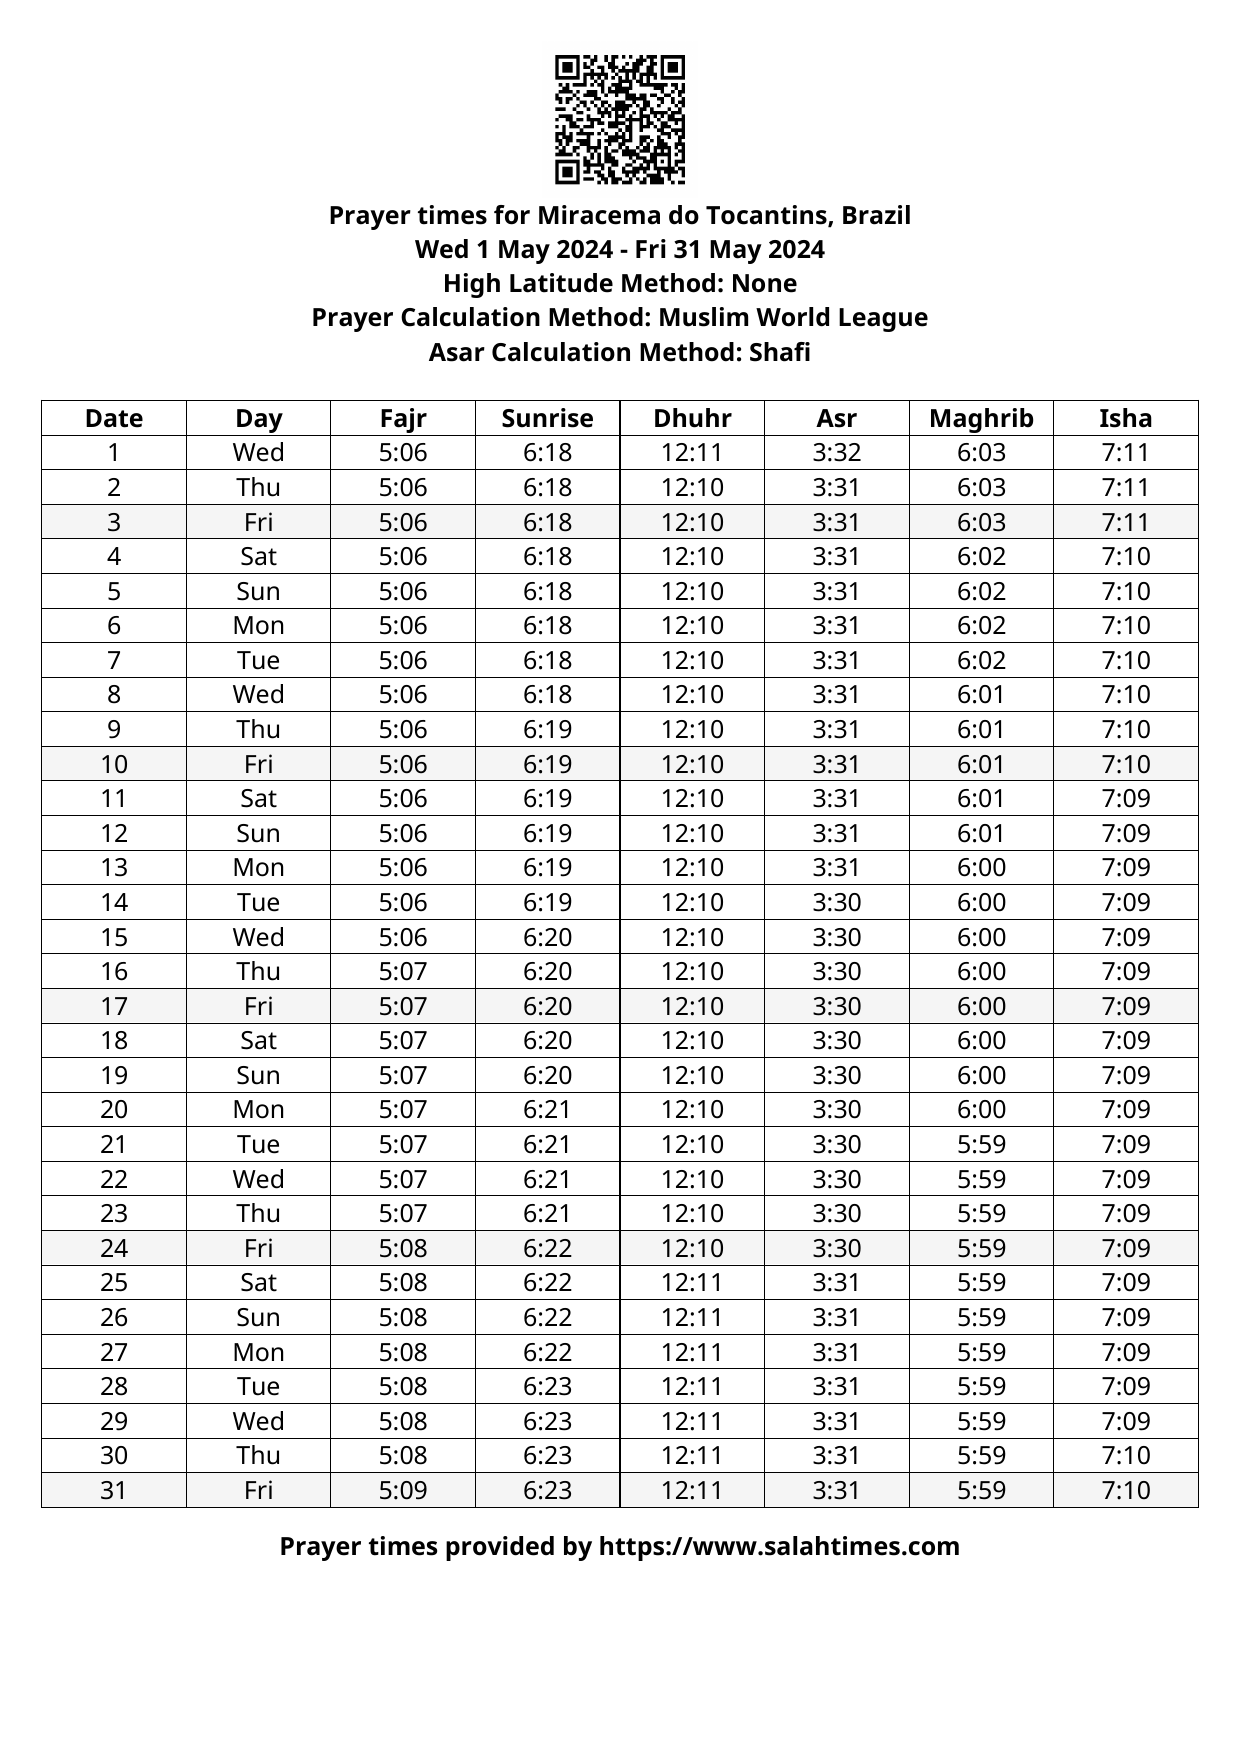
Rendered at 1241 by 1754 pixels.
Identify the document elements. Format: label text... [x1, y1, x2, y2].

table_cell 15 [42, 920, 186, 953]
table_cell 12:10 [621, 1231, 764, 1264]
table_cell 6:01 [910, 747, 1053, 780]
table_cell Tue [187, 643, 330, 677]
table_cell 5:06 [331, 436, 475, 469]
table_cell 10 [42, 747, 186, 780]
table_cell 6:00 [910, 1024, 1053, 1057]
table_cell 3:31 [765, 1439, 909, 1472]
table_cell 6:18 [476, 678, 619, 711]
table_cell 6:21 [476, 1127, 619, 1161]
table_cell 12:10 [621, 1162, 764, 1195]
table_cell 3:31 [765, 643, 909, 677]
table_cell 3:31 [765, 505, 909, 538]
table_cell 5:59 [910, 1127, 1053, 1161]
table_cell 5:06 [331, 920, 475, 953]
table_cell Mon [187, 609, 330, 642]
table_cell 3:30 [765, 1093, 909, 1126]
table_cell 12:10 [621, 1024, 764, 1057]
table_cell 6:18 [476, 436, 619, 469]
table_cell 7:09 [1054, 1196, 1198, 1230]
table_cell 6:20 [476, 989, 619, 1022]
table_cell Sat [187, 1266, 330, 1299]
table_cell 3:31 [765, 747, 909, 780]
table_cell 3:31 [765, 816, 909, 849]
table_cell 3:30 [765, 885, 909, 919]
table_cell 12:10 [621, 885, 764, 919]
text Prayer times for Miracema do Tocantins, Brazil [42, 198, 1198, 232]
table_cell 6:01 [910, 712, 1053, 746]
table_cell 23 [42, 1196, 186, 1230]
table_cell 6:21 [476, 1196, 619, 1230]
text Asar Calculation Method: Shafi [42, 334, 1198, 368]
table_cell 5:06 [331, 678, 475, 711]
table_cell 3:30 [765, 1024, 909, 1057]
table_cell 6:22 [476, 1231, 619, 1264]
table_cell 19 [42, 1058, 186, 1092]
table_cell 28 [42, 1369, 186, 1403]
table_cell Fri [187, 1473, 330, 1507]
table_cell Wed [187, 1404, 330, 1437]
table_cell 12:10 [621, 470, 764, 504]
table_cell 5:06 [331, 816, 475, 849]
table_cell 1 [42, 436, 186, 469]
table_header Sunrise [476, 401, 619, 434]
table_cell 7 [42, 643, 186, 677]
table_cell 3:30 [765, 954, 909, 988]
table_cell 6:20 [476, 954, 619, 988]
table_cell 20 [42, 1093, 186, 1126]
table_cell 7:09 [1054, 1093, 1198, 1126]
table_cell 12:10 [621, 920, 764, 953]
table_cell 3:30 [765, 1231, 909, 1264]
table_cell 3:31 [765, 1300, 909, 1334]
text Prayer Calculation Method: Muslim World League [42, 300, 1198, 334]
table_cell 6:18 [476, 505, 619, 538]
table_cell 5:59 [910, 1335, 1053, 1368]
table_cell 7:11 [1054, 505, 1198, 538]
table_cell 12:10 [621, 1196, 764, 1230]
table_cell 7:09 [1054, 1369, 1198, 1403]
table_cell 3:31 [765, 1266, 909, 1299]
table_cell 8 [42, 678, 186, 711]
table_cell 3:30 [765, 920, 909, 953]
table_cell 26 [42, 1300, 186, 1334]
table_cell Fri [187, 989, 330, 1022]
table_cell 3:30 [765, 989, 909, 1022]
table_cell 7:09 [1054, 851, 1198, 884]
table_cell 12:10 [621, 1058, 764, 1092]
table_cell 12:10 [621, 851, 764, 884]
table_cell 5:08 [331, 1266, 475, 1299]
table_cell Sun [187, 1300, 330, 1334]
table_cell 5:06 [331, 574, 475, 607]
table_cell 7:09 [1054, 1300, 1198, 1334]
table_cell 6:23 [476, 1439, 619, 1472]
table_cell 6:22 [476, 1300, 619, 1334]
table_cell 7:09 [1054, 885, 1198, 919]
table_cell Wed [187, 1162, 330, 1195]
table_cell 12:10 [621, 781, 764, 815]
table_cell 25 [42, 1266, 186, 1299]
table_cell 16 [42, 954, 186, 988]
table_cell Tue [187, 885, 330, 919]
table_cell 6:20 [476, 1058, 619, 1092]
table_cell 5:59 [910, 1439, 1053, 1472]
table_cell Sat [187, 539, 330, 573]
table_cell 12:10 [621, 643, 764, 677]
table_cell 7:10 [1054, 609, 1198, 642]
table_cell 6:23 [476, 1404, 619, 1437]
table_cell Wed [187, 920, 330, 953]
table_cell 6:02 [910, 609, 1053, 642]
table_cell 3:31 [765, 1404, 909, 1437]
table_cell Fri [187, 747, 330, 780]
table_cell Thu [187, 712, 330, 746]
table_cell 7:09 [1054, 1335, 1198, 1368]
table_cell 31 [42, 1473, 186, 1507]
table_header Dhuhr [621, 401, 764, 434]
table_header Asr [765, 401, 909, 434]
table_cell 12:10 [621, 1127, 764, 1161]
table_header Day [187, 401, 330, 434]
table_cell 3:31 [765, 1335, 909, 1368]
table_cell 5:08 [331, 1335, 475, 1368]
table_cell 7:10 [1054, 678, 1198, 711]
table_cell 22 [42, 1162, 186, 1195]
table_cell 12:10 [621, 712, 764, 746]
table_cell 29 [42, 1404, 186, 1437]
table_header Fajr [331, 401, 475, 434]
text High Latitude Method: None [42, 266, 1198, 300]
table_cell 6:01 [910, 678, 1053, 711]
table_cell 6:00 [910, 1058, 1053, 1092]
table_cell Wed [187, 678, 330, 711]
table_cell 7:10 [1054, 712, 1198, 746]
table_cell 12:10 [621, 816, 764, 849]
table_cell 7:09 [1054, 1162, 1198, 1195]
table_cell 6:03 [910, 505, 1053, 538]
table_cell Sun [187, 816, 330, 849]
table_cell Tue [187, 1369, 330, 1403]
table_cell 12:11 [621, 1266, 764, 1299]
table_cell 3:31 [765, 574, 909, 607]
table_cell 7:10 [1054, 574, 1198, 607]
table_cell 6:18 [476, 470, 619, 504]
table_cell 6:03 [910, 436, 1053, 469]
table_cell 5:59 [910, 1404, 1053, 1437]
table_cell 12:11 [621, 1473, 764, 1507]
table_cell 3 [42, 505, 186, 538]
picture [542, 41, 699, 198]
table_cell 5:08 [331, 1231, 475, 1264]
table_cell 7:09 [1054, 1024, 1198, 1057]
table_cell 5:59 [910, 1473, 1053, 1507]
table_cell 3:31 [765, 1473, 909, 1507]
table_cell Thu [187, 954, 330, 988]
table_header Maghrib [910, 401, 1053, 434]
table_cell 5:07 [331, 1093, 475, 1126]
table_cell 12:10 [621, 1093, 764, 1126]
table_cell 6:23 [476, 1473, 619, 1507]
table_cell 12:11 [621, 436, 764, 469]
table_cell Mon [187, 851, 330, 884]
table_cell 6:03 [910, 470, 1053, 504]
table_cell 5:09 [331, 1473, 475, 1507]
table_cell 3:31 [765, 678, 909, 711]
table_cell 3:30 [765, 1162, 909, 1195]
table_cell 12:11 [621, 1439, 764, 1472]
table_cell 6:18 [476, 609, 619, 642]
table_cell 3:31 [765, 781, 909, 815]
table_cell 12:10 [621, 609, 764, 642]
table_cell 5:06 [331, 747, 475, 780]
table_cell 12:11 [621, 1404, 764, 1437]
table_cell Mon [187, 1335, 330, 1368]
table_cell Thu [187, 1196, 330, 1230]
table_header Date [42, 401, 186, 434]
table_cell 6:19 [476, 712, 619, 746]
table_cell 6:21 [476, 1093, 619, 1126]
table_cell 14 [42, 885, 186, 919]
table_cell 7:10 [1054, 1473, 1198, 1507]
table_cell 4 [42, 539, 186, 573]
table_cell 7:09 [1054, 989, 1198, 1022]
table_cell 7:09 [1054, 1127, 1198, 1161]
table_cell 5:06 [331, 470, 475, 504]
table_cell 7:09 [1054, 1231, 1198, 1264]
table_cell 9 [42, 712, 186, 746]
table_cell 6:22 [476, 1335, 619, 1368]
table_cell Sun [187, 574, 330, 607]
table_cell 3:31 [765, 851, 909, 884]
table_cell 12:10 [621, 989, 764, 1022]
table_cell 6:22 [476, 1266, 619, 1299]
table_cell 6:19 [476, 851, 619, 884]
table_cell 6:01 [910, 781, 1053, 815]
text Wed 1 May 2024 - Fri 31 May 2024 [42, 232, 1198, 266]
table_cell 6:19 [476, 885, 619, 919]
table_cell 27 [42, 1335, 186, 1368]
table_cell 12:10 [621, 539, 764, 573]
table_cell 6:00 [910, 989, 1053, 1022]
table_cell 7:09 [1054, 1266, 1198, 1299]
table_cell 5:59 [910, 1231, 1053, 1264]
table_cell 3:30 [765, 1196, 909, 1230]
table_cell 3:32 [765, 436, 909, 469]
table_cell 6:18 [476, 643, 619, 677]
table_cell 7:09 [1054, 1058, 1198, 1092]
table_cell 3:30 [765, 1058, 909, 1092]
table_cell 6:19 [476, 747, 619, 780]
table_cell 6:00 [910, 954, 1053, 988]
table_cell 7:10 [1054, 1439, 1198, 1472]
table_cell Thu [187, 1439, 330, 1472]
table_cell 12:10 [621, 574, 764, 607]
table_cell 6:00 [910, 851, 1053, 884]
table_cell 5:07 [331, 1162, 475, 1195]
table_cell 7:09 [1054, 920, 1198, 953]
table_cell 12:10 [621, 678, 764, 711]
table_cell 12:10 [621, 505, 764, 538]
table_cell 21 [42, 1127, 186, 1161]
table_cell 6:18 [476, 539, 619, 573]
table_cell 5:07 [331, 989, 475, 1022]
table_cell 12 [42, 816, 186, 849]
table_cell 17 [42, 989, 186, 1022]
table_cell 6:21 [476, 1162, 619, 1195]
table_cell Sat [187, 1024, 330, 1057]
table_cell 6:01 [910, 816, 1053, 849]
table_cell 7:09 [1054, 954, 1198, 988]
table_cell 3:31 [765, 712, 909, 746]
table_cell 24 [42, 1231, 186, 1264]
table_cell 12:10 [621, 747, 764, 780]
table_cell 7:09 [1054, 816, 1198, 849]
table_cell 5:08 [331, 1404, 475, 1437]
table_cell 6:02 [910, 574, 1053, 607]
table_cell 12:10 [621, 954, 764, 988]
table_cell 5:07 [331, 1058, 475, 1092]
table_cell 5:59 [910, 1162, 1053, 1195]
table_cell 5:08 [331, 1300, 475, 1334]
table_cell 11 [42, 781, 186, 815]
table_cell 6:19 [476, 816, 619, 849]
table_cell 3:31 [765, 470, 909, 504]
table_cell 6:20 [476, 1024, 619, 1057]
table_cell 3:30 [765, 1127, 909, 1161]
table_cell 12:11 [621, 1300, 764, 1334]
table_cell 7:11 [1054, 470, 1198, 504]
table_cell 5:06 [331, 851, 475, 884]
table_cell 3:31 [765, 609, 909, 642]
table_cell 6:02 [910, 539, 1053, 573]
table_cell 6 [42, 609, 186, 642]
table_cell Mon [187, 1093, 330, 1126]
table_cell 3:31 [765, 1369, 909, 1403]
table_cell 5:08 [331, 1369, 475, 1403]
table_cell 5:59 [910, 1369, 1053, 1403]
table_cell 7:10 [1054, 539, 1198, 573]
table_cell 5:06 [331, 712, 475, 746]
table_cell 6:20 [476, 920, 619, 953]
table_cell 5:07 [331, 1024, 475, 1057]
table_cell 6:00 [910, 920, 1053, 953]
table_cell 6:23 [476, 1369, 619, 1403]
table_cell Thu [187, 470, 330, 504]
table_cell 12:11 [621, 1369, 764, 1403]
table_cell 5:06 [331, 505, 475, 538]
table_cell 7:09 [1054, 1404, 1198, 1437]
table_cell 2 [42, 470, 186, 504]
table_cell 6:19 [476, 781, 619, 815]
table_cell 13 [42, 851, 186, 884]
table_cell 5:06 [331, 539, 475, 573]
table_cell 6:02 [910, 643, 1053, 677]
table_cell 7:11 [1054, 436, 1198, 469]
table_cell Sun [187, 1058, 330, 1092]
table_cell Sat [187, 781, 330, 815]
table_cell 5:07 [331, 1127, 475, 1161]
table_cell 5 [42, 574, 186, 607]
table_cell 6:00 [910, 885, 1053, 919]
table_cell Tue [187, 1127, 330, 1161]
table_cell 12:11 [621, 1335, 764, 1368]
table_cell 5:07 [331, 1196, 475, 1230]
table_cell 7:10 [1054, 747, 1198, 780]
table_cell 7:09 [1054, 781, 1198, 815]
text Prayer times provided by https://www.salahtimes.com [42, 1528, 1198, 1563]
table_cell 30 [42, 1439, 186, 1472]
table_cell 5:59 [910, 1300, 1053, 1334]
table_cell 5:06 [331, 781, 475, 815]
table_cell 7:10 [1054, 643, 1198, 677]
table_cell Fri [187, 505, 330, 538]
table_cell 5:59 [910, 1196, 1053, 1230]
table_cell 6:00 [910, 1093, 1053, 1126]
table_cell 5:08 [331, 1439, 475, 1472]
table_cell Wed [187, 436, 330, 469]
table_cell 3:31 [765, 539, 909, 573]
table_cell 18 [42, 1024, 186, 1057]
table_cell 5:06 [331, 885, 475, 919]
table_header Isha [1054, 401, 1198, 434]
table_cell 5:06 [331, 643, 475, 677]
table_cell 5:07 [331, 954, 475, 988]
table_cell 6:18 [476, 574, 619, 607]
table_cell 5:06 [331, 609, 475, 642]
table_cell 5:59 [910, 1266, 1053, 1299]
table_cell Fri [187, 1231, 330, 1264]
